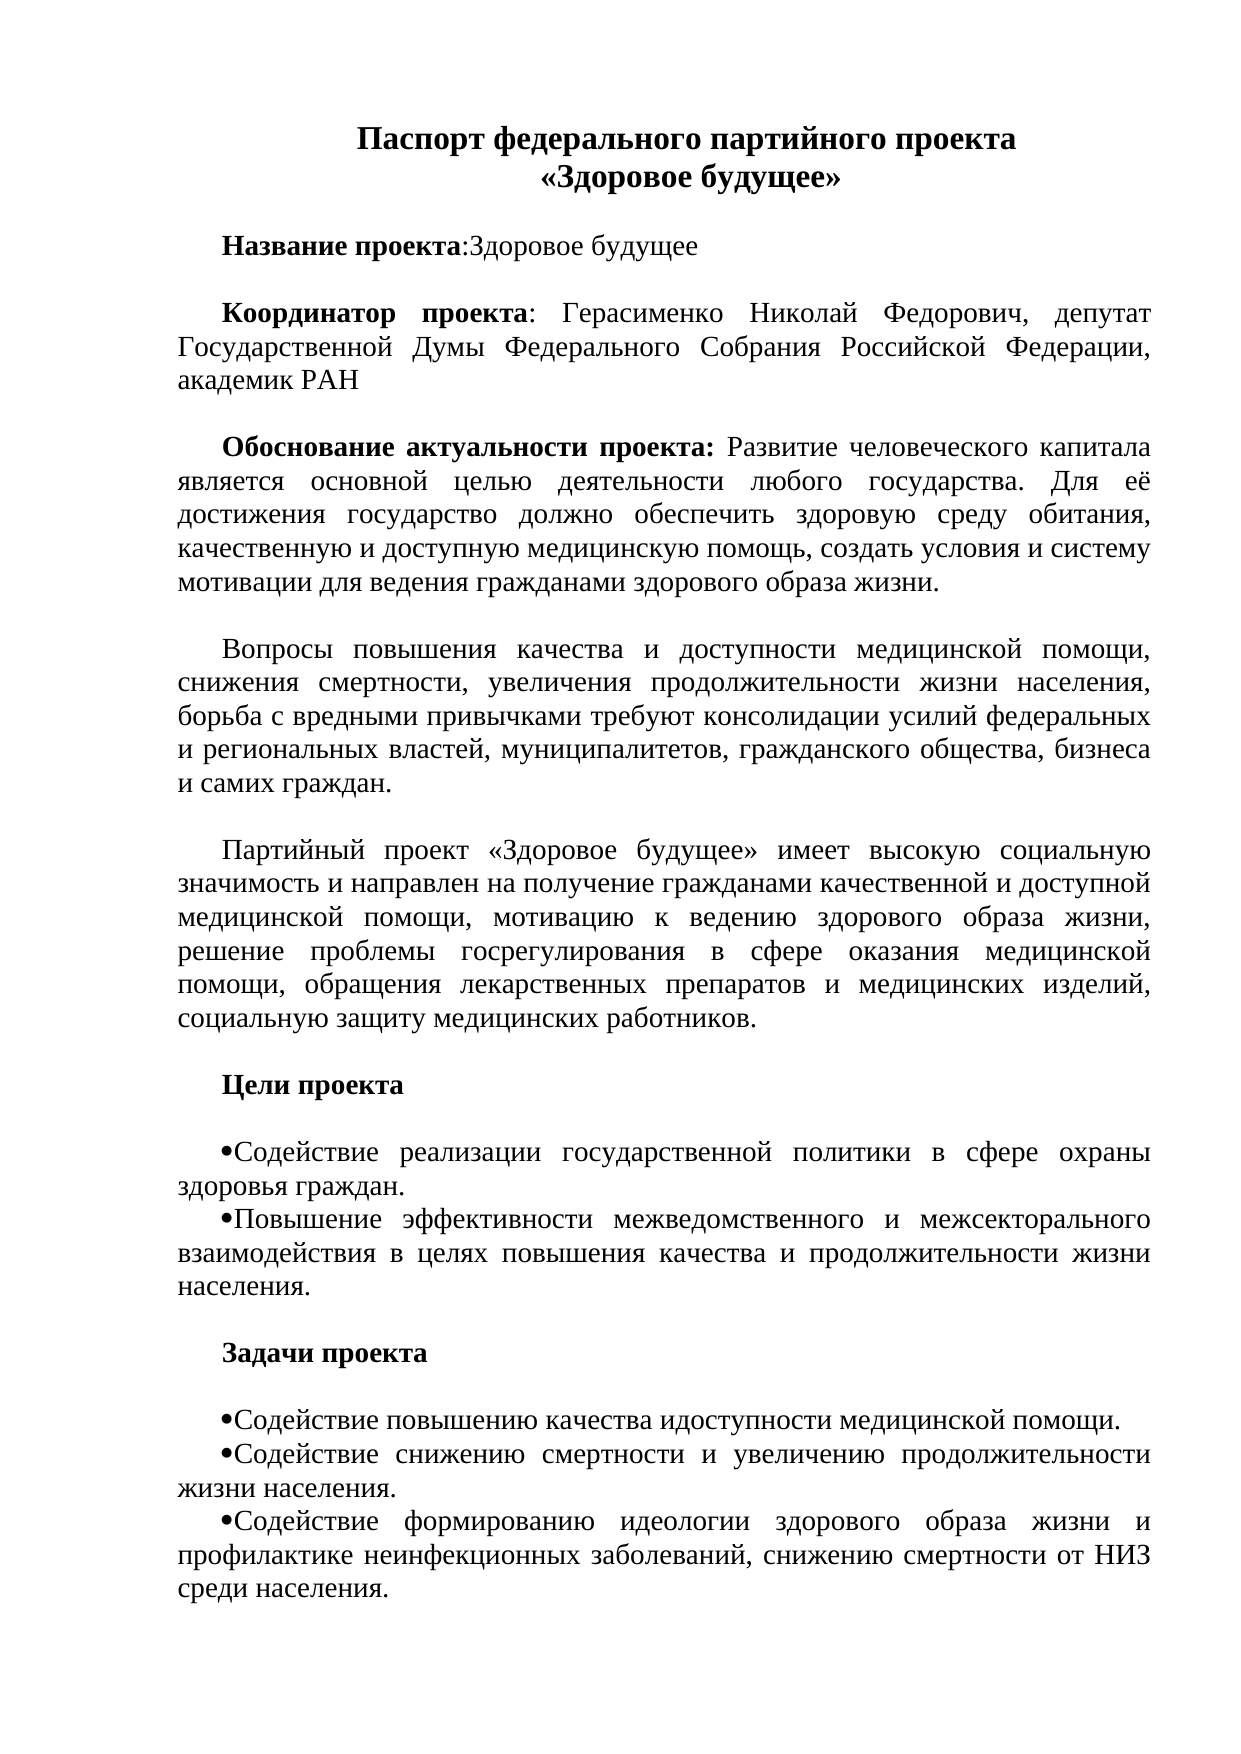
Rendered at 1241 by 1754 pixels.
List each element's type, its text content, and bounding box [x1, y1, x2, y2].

text Содействие формированию идеологии здорового образа жизни и профилактике неинфекционных заболеваний, снижению смертности от НИЗ среди населения. [177, 1503, 1152, 1604]
text «Здоровое будущее» [177, 156, 1152, 195]
text Цели проекта [177, 1067, 1152, 1100]
text Обоснование актуальности проекта: Развитие человеческого капитала является основной целью деятельности любого государства. Для её достижения государство должно обеспечить здоровую среду обитания, качественную и доступную медицинскую помощь, создать условия и систему мотивации для ведения гражданами здорового образа жизни. [177, 429, 1152, 597]
text Содействие снижению смертности и увеличению продолжительности жизни населения. [177, 1436, 1152, 1503]
text Задачи проекта [177, 1335, 1152, 1369]
text Вопросы повышения качества и доступности медицинской помощи, снижения смертности, увеличения продолжительности жизни населения, борьба с вредными привычками требуют консолидации усилий федеральных и региональных властей, муниципалитетов, гражданского общества, бизнеса и самих граждан. [177, 631, 1152, 798]
text Название проекта:Здоровое будущее [177, 228, 1152, 262]
text Паспорт федерального партийного проекта [177, 118, 1152, 156]
text Координатор проекта: Герасименко Николай Федорович, депутат Государственной Думы Федерального Собрания Российской Федерации, академик РАН [177, 295, 1152, 396]
text Содействие повышению качества идоступности медицинской помощи. [177, 1402, 1152, 1436]
text Партийный проект «Здоровое будущее» имеет высокую социальную значимость и направлен на получение гражданами качественной и доступной медицинской помощи, мотивацию к ведению здорового образа жизни, решение проблемы госрегулирования в сфере оказания медицинской помощи, обращения лекарственных препаратов и медицинских изделий, социальную защиту медицинских работников. [177, 832, 1152, 1033]
text Повышение эффективности межведомственного и межсекторального взаимодействия в целях повышения качества и продолжительности жизни населения. [177, 1201, 1152, 1302]
text Содействие реализации государственной политики в сфере охраны здоровья граждан. [177, 1134, 1152, 1201]
